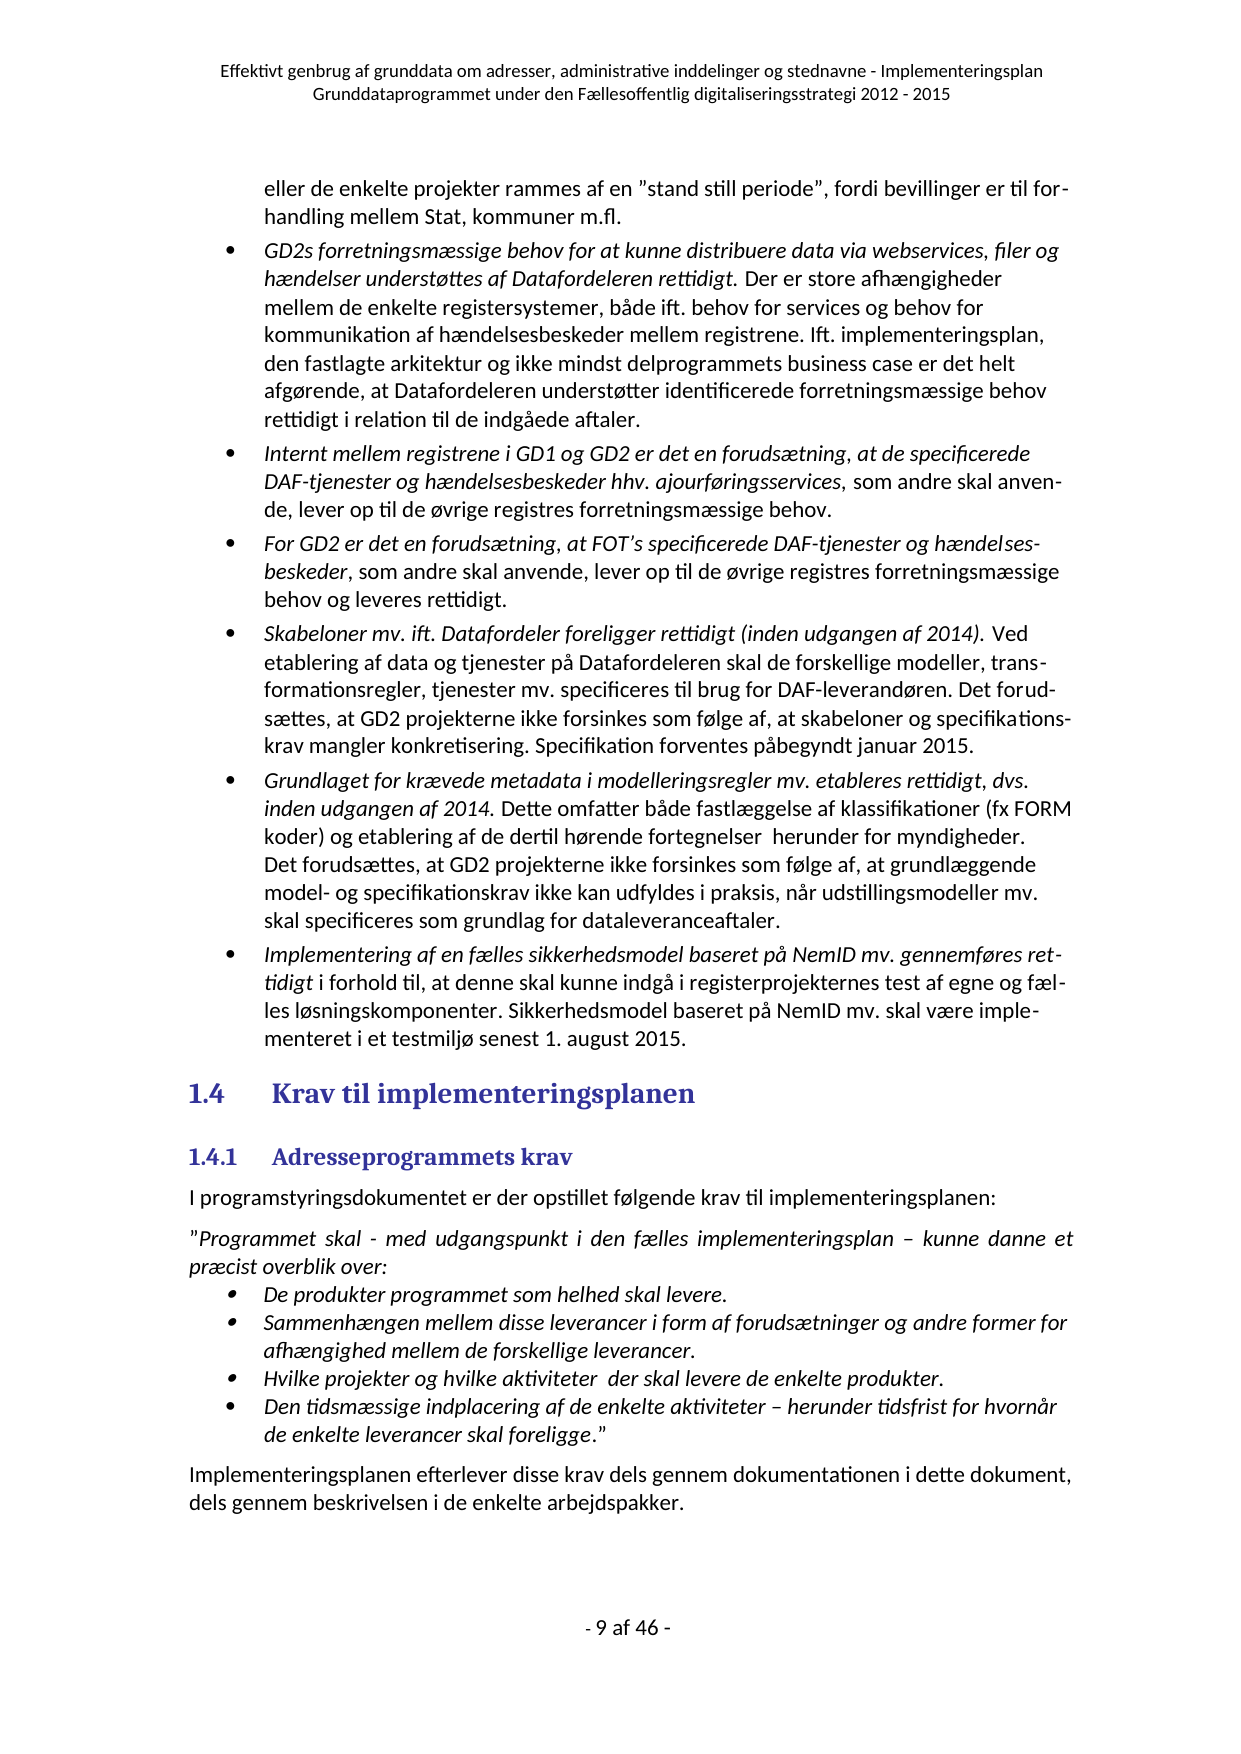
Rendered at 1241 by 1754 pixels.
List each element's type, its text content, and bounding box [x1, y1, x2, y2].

subtitle Krav til implementeringsplanen [189, 1077, 1075, 1111]
text ”Programmet skal - med udgangspunkt i den fælles implementeringsplan – kunne danne et præcist overblik over: [189, 1224, 1075, 1280]
list For GD2 er det en forudsætning, at FOT’s specificerede DAF-tjenester og hændelsesbeskeder, som andre skal anvende, lever op til de øvrige registres forretningsmæssige behov og leveres rettidigt. [226, 529, 1075, 613]
text Implementeringsplanen efterlever disse krav dels gennem dokumentationen i dette dokument, dels gennem beskrivelsen i de enkelte arbejdspakker. [189, 1461, 1075, 1517]
list Grundlaget for krævede metadata i modelleringsregler mv. etableres rettidigt, dvs. inden udgangen af 2014. Dette omfatter både fastlæggelse af klassifikationer (fx FORM koder) og etablering af de dertil hørende fortegnelser herunder for myndigheder. Det forudsættes, at GD2 projekterne ikke forsinkes som følge af, at grundlæggende model- og specifikationskrav ikke kan udfyldes i praksis, når udstillingsmodeller mv. skal specificeres som grundlag for dataleveranceaftaler. [226, 766, 1075, 934]
subtitle Adresseprogrammets krav [189, 1143, 1075, 1171]
list De produkter programmet som helhed skal levere. [226, 1280, 1075, 1308]
list Hvilke projekter og hvilke aktiviteter der skal levere de enkelte produkter. [226, 1364, 1075, 1392]
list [226, 174, 1075, 230]
list GD2s forretningsmæssige behov for at kunne distribuere data via webservices, filer og hændelser understøttes af Datafordeleren rettidigt. Der er store afhængigheder mellem de enkelte registersystemer, både ift. behov for services og behov for kommunikation af hændelsesbeskeder mellem registrene. Ift. implementeringsplan, den fastlagte arkitektur og ikke mindst delprogrammets business case er det helt afgørende, at Datafordeleren understøtter identificerede forretningsmæssige behov rettidigt i relation til de indgåede aftaler. [226, 237, 1075, 433]
list Skabeloner mv. ift. Datafordeler foreligger rettidigt (inden udgangen af 2014). Ved etablering af data og tjenester på Datafordeleren skal de forskellige modeller, transformationsregler, tjenester mv. specificeres til brug for DAF-leverandøren. Det forudsættes, at GD2 projekterne ikke forsinkes som følge af, at skabeloner og specifikationskrav mangler konkretisering. Specifikation forventes påbegyndt januar 2015. [226, 619, 1075, 760]
list Sammenhængen mellem disse leverancer i form af forudsætninger og andre former for afhængighed mellem de forskellige leverancer. [226, 1308, 1075, 1364]
list Internt mellem registrene i GD1 og GD2 er det en forudsætning, at de specificerede DAF-tjenester og hændelsesbeskeder hhv. ajourføringsservices, som andre skal anvende, lever op til de øvrige registres forretningsmæssige behov. [226, 439, 1075, 523]
list Den tidsmæssige indplacering af de enkelte aktiviteter – herunder tidsfrist for hvornår de enkelte leverancer skal foreligge.” [226, 1392, 1075, 1448]
text I programstyringsdokumentet er der opstillet følgende krav til implementeringsplanen: [189, 1183, 1075, 1211]
list Implementering af en fælles sikkerhedsmodel baseret på NemID mv. gennemføres rettidigt i forhold til, at denne skal kunne indgå i registerprojekternes test af egne og fælles løsningskomponenter. Sikkerhedsmodel baseret på NemID mv. skal være implementeret i et testmiljø senest 1. august 2015. [226, 940, 1075, 1052]
